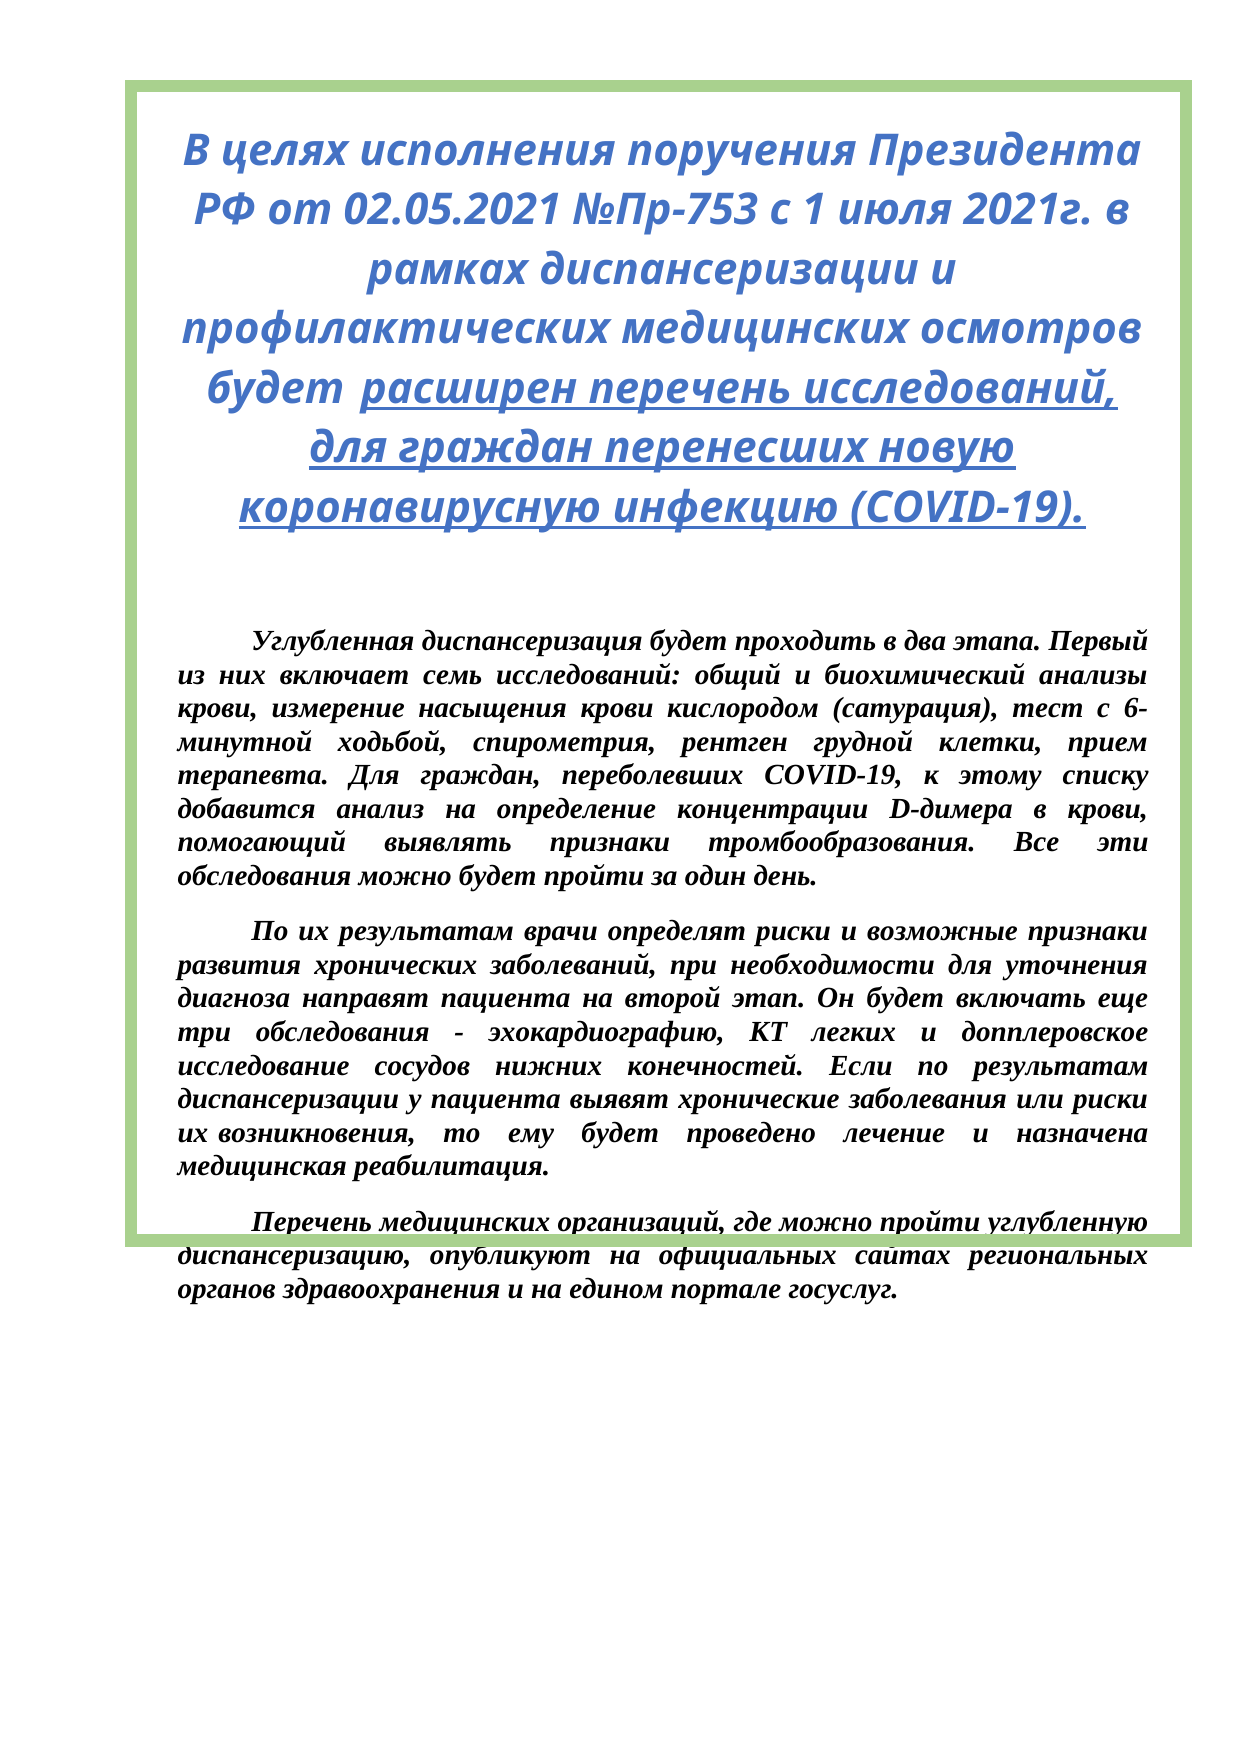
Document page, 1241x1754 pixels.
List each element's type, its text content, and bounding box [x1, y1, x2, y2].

text Перечень медицинских организаций, где можно пройти углубленную диспансеризацию, опубликуют на официальных сайтах региональных органов здравоохранения и на едином портале госуслуг. [177, 1204, 1152, 1234]
text По их результатам врачи определят риски и возможные признаки развития хронических заболеваний, при необходимости для уточнения диагноза направят пациента на второй этап. Он будет включать еще три обследования - эхокардиографию, КТ легких и допплеровское исследование сосудов нижних конечностей. Если по результатам диспансеризации у пациента выявят хронические заболевания или риски их возникновения, то ему будет проведено лечение и назначена медицинская реабилитация. [177, 913, 1152, 1182]
text Углубленная диспансеризация будет проходить в два этапа. Первый из них включает семь исследований: общий и биохимический анализы крови, измерение насыщения крови кислородом (сатурация), тест с 6-минутной ходьбой, спирометрия, рентген грудной клетки, прием терапевта. Для граждан, переболевших COVID-19, к этому списку добавится анализ на определение концентрации D-димера в крови, помогающий выявлять признаки тромбообразования. Все эти обследования можно будет пройти за один день. [177, 623, 1152, 892]
text В целях исполнения поручения Президента РФ от 02.05.2021 №Пр-753 с 1 июля 2021г. в рамках диспансеризации и профилактических медицинских осмотров будет расширен перечень исследований, для граждан перенесших новую коронавирусную инфекцию (COVID-19). [177, 118, 1152, 535]
text Перечень медицинских организаций, где можно пройти углубленную диспансеризацию, опубликуют на официальных сайтах региональных органов здравоохранения и на едином портале госуслуг. [177, 1247, 1152, 1304]
